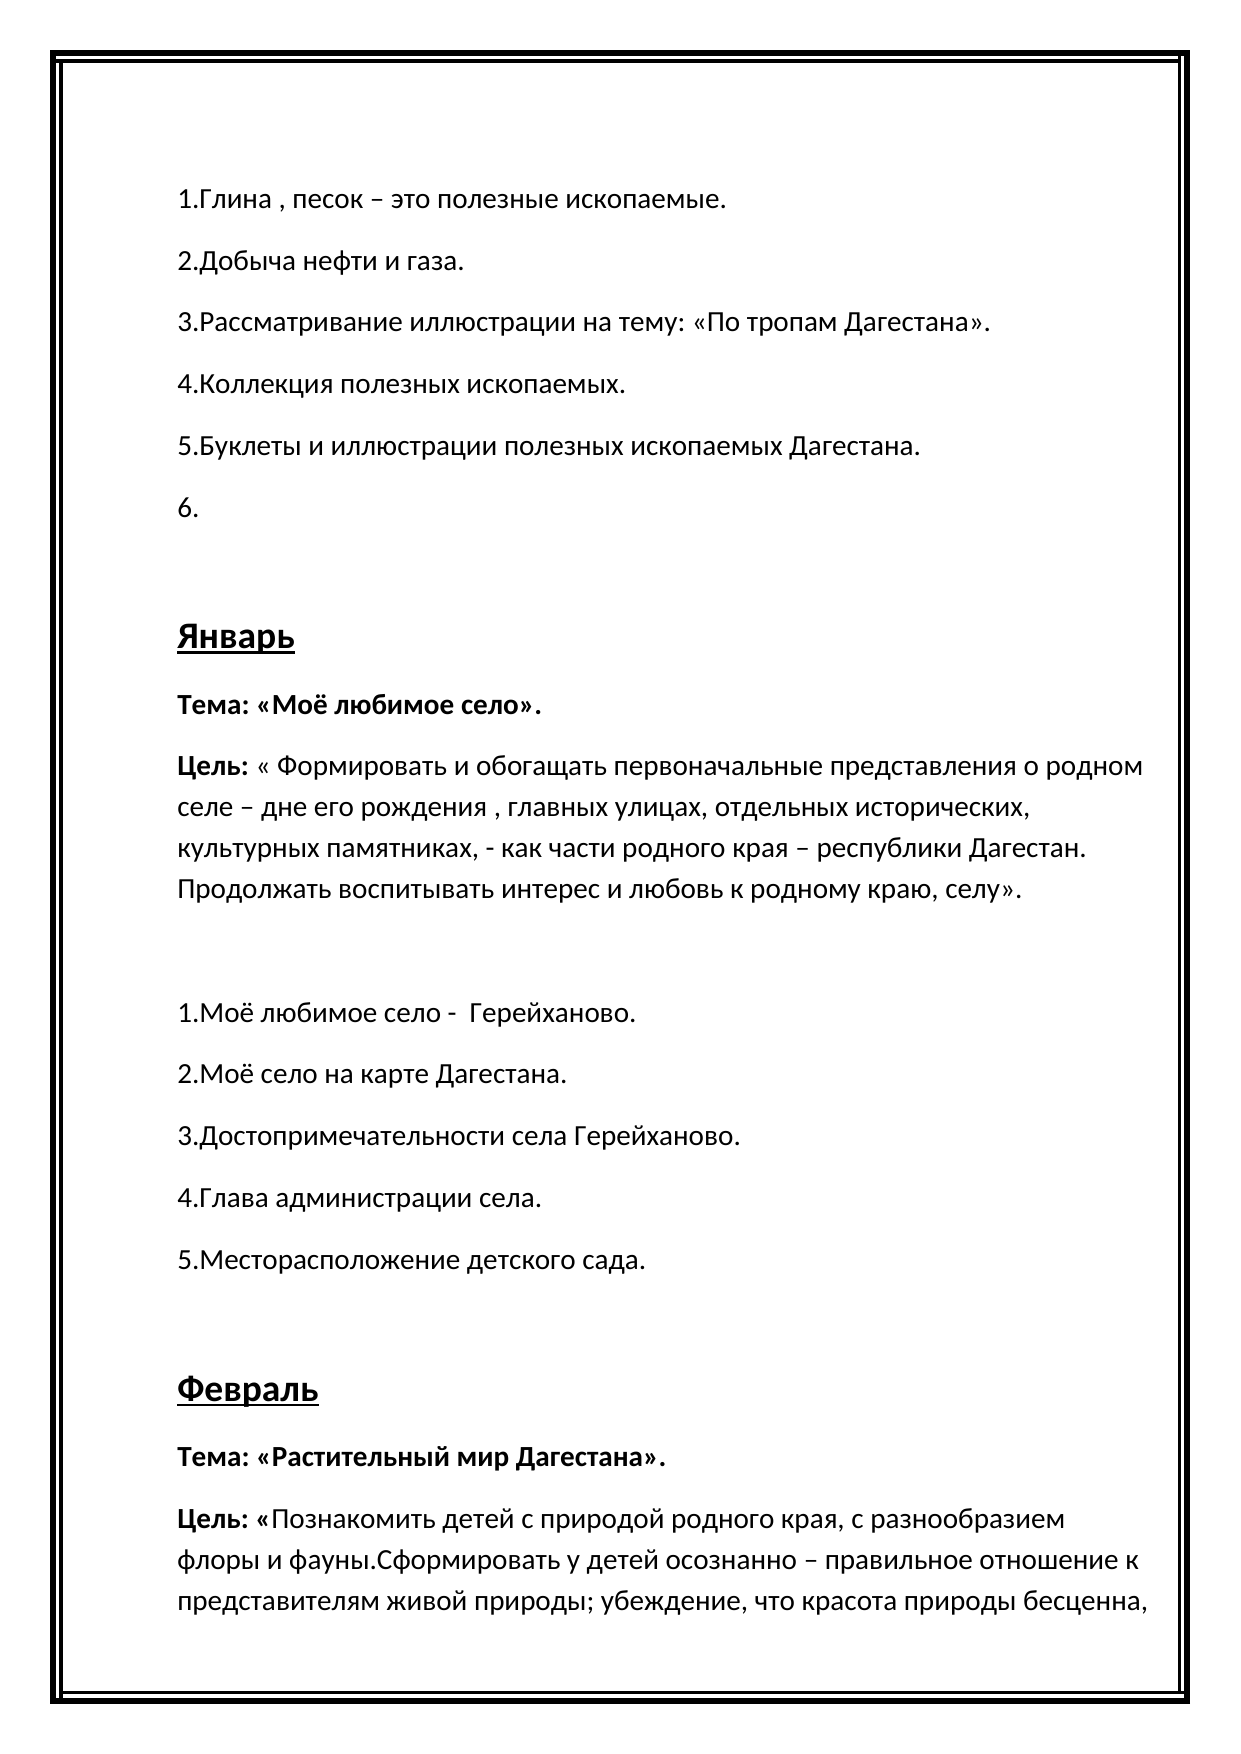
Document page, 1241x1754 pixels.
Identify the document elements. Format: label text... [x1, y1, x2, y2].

text 4.Коллекция полезных ископаемых. [177, 365, 1152, 401]
text 3.Достопримечательности села Герейханово. [177, 1117, 1152, 1153]
text Февраль [177, 1364, 1152, 1410]
text Тема: «Растительный мир Дагестана». [177, 1438, 1152, 1474]
text Тема: «Моё любимое село». [177, 686, 1152, 721]
text 4.Глава администрации села. [177, 1179, 1152, 1215]
text 2.Моё село на карте Дагестана. [177, 1056, 1152, 1091]
text 5.Месторасположение детского сада. [177, 1241, 1152, 1277]
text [177, 1500, 1152, 1617]
text 2.Добыча нефти и газа. [177, 242, 1152, 277]
text 1.Глина , песок – это полезные ископаемые. [177, 180, 1152, 215]
text Январь [177, 612, 1152, 658]
text 5.Буклеты и иллюстрации полезных ископаемых Дагестана. [177, 427, 1152, 462]
text 6. [177, 489, 1152, 524]
text Цель: « Формировать и обогащать первоначальные представления о родном селе – дне его рождения , главных улицах, отдельных исторических, культурных памятниках, - как части родного края – республики Дагестан. Продолжать воспитывать интерес и любовь к родному краю, селу». [177, 747, 1152, 906]
text 3.Рассматривание иллюстрации на тему: «По тропам Дагестана». [177, 303, 1152, 339]
text 1.Моё любимое село - Герейханово. [177, 994, 1152, 1029]
